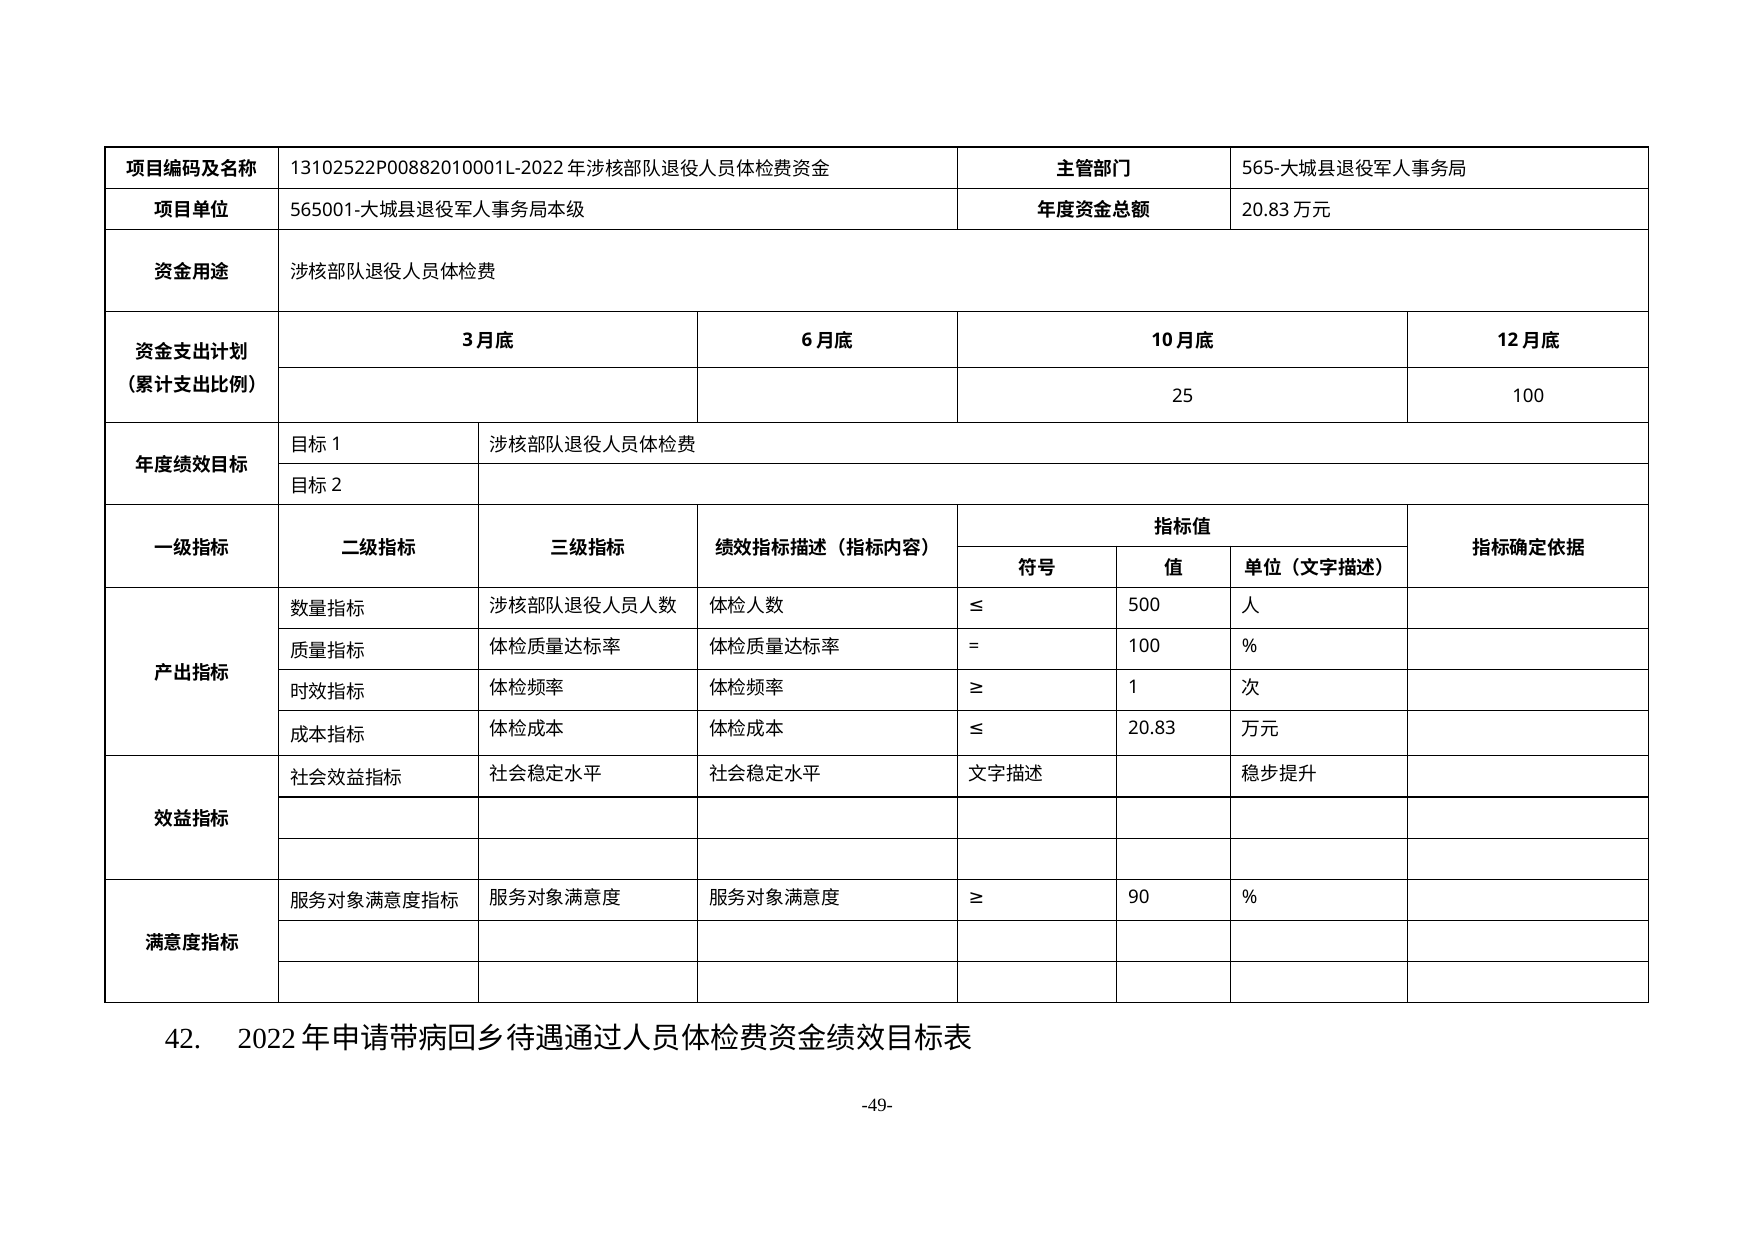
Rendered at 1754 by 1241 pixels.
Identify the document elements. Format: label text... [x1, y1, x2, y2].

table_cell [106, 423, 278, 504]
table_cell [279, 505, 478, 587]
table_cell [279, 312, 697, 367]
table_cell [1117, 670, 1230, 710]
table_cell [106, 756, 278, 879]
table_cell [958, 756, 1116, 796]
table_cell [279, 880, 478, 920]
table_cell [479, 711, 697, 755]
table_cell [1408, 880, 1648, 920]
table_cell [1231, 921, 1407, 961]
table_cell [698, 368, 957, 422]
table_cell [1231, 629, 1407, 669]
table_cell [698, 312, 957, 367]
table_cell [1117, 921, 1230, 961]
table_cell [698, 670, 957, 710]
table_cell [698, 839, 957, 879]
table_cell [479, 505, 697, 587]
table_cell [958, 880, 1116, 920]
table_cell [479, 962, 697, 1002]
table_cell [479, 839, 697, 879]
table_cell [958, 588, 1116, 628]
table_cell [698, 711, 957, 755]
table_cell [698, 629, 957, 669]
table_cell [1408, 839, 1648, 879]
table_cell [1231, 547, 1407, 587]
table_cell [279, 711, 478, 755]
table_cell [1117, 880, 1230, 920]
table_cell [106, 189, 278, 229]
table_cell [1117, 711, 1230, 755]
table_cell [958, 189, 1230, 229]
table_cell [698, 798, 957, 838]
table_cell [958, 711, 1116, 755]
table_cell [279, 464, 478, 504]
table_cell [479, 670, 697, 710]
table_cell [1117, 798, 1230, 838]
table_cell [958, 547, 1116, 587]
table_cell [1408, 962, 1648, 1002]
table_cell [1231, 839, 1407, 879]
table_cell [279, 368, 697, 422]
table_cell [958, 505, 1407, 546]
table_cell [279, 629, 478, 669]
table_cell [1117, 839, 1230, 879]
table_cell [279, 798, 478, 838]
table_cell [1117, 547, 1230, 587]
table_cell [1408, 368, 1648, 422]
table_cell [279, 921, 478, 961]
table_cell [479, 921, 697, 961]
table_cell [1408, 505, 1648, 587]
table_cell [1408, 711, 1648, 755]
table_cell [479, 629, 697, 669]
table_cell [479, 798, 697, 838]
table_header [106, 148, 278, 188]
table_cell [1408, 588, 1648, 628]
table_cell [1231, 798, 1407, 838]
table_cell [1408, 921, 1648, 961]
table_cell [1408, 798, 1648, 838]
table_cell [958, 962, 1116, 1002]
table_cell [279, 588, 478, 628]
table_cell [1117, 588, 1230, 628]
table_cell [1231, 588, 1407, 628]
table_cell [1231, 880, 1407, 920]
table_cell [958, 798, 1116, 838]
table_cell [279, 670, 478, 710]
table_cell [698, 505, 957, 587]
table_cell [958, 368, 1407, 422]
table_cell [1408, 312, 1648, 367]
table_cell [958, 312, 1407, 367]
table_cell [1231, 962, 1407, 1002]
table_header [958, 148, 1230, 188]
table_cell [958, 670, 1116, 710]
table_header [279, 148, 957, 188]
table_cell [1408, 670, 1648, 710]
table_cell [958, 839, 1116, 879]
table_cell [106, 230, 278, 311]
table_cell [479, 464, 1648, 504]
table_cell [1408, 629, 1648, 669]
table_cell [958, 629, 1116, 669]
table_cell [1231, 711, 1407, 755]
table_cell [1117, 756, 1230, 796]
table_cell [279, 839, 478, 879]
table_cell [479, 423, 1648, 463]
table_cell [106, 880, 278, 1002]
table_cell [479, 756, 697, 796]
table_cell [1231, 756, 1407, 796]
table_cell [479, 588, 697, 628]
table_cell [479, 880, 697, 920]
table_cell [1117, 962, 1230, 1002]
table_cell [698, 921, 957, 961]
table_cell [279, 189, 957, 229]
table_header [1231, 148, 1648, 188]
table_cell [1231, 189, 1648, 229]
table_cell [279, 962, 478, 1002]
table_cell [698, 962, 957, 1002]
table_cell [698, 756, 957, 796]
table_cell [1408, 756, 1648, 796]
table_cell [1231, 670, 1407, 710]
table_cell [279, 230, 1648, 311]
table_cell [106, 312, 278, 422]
list 2022年申请带病回乡待遇通过人员体检费资金绩效目标表 [106, 1003, 1648, 1068]
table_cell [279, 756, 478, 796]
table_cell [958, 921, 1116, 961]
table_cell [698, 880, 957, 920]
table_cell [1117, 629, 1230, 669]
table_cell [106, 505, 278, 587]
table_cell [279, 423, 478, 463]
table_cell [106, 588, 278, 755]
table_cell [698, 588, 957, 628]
